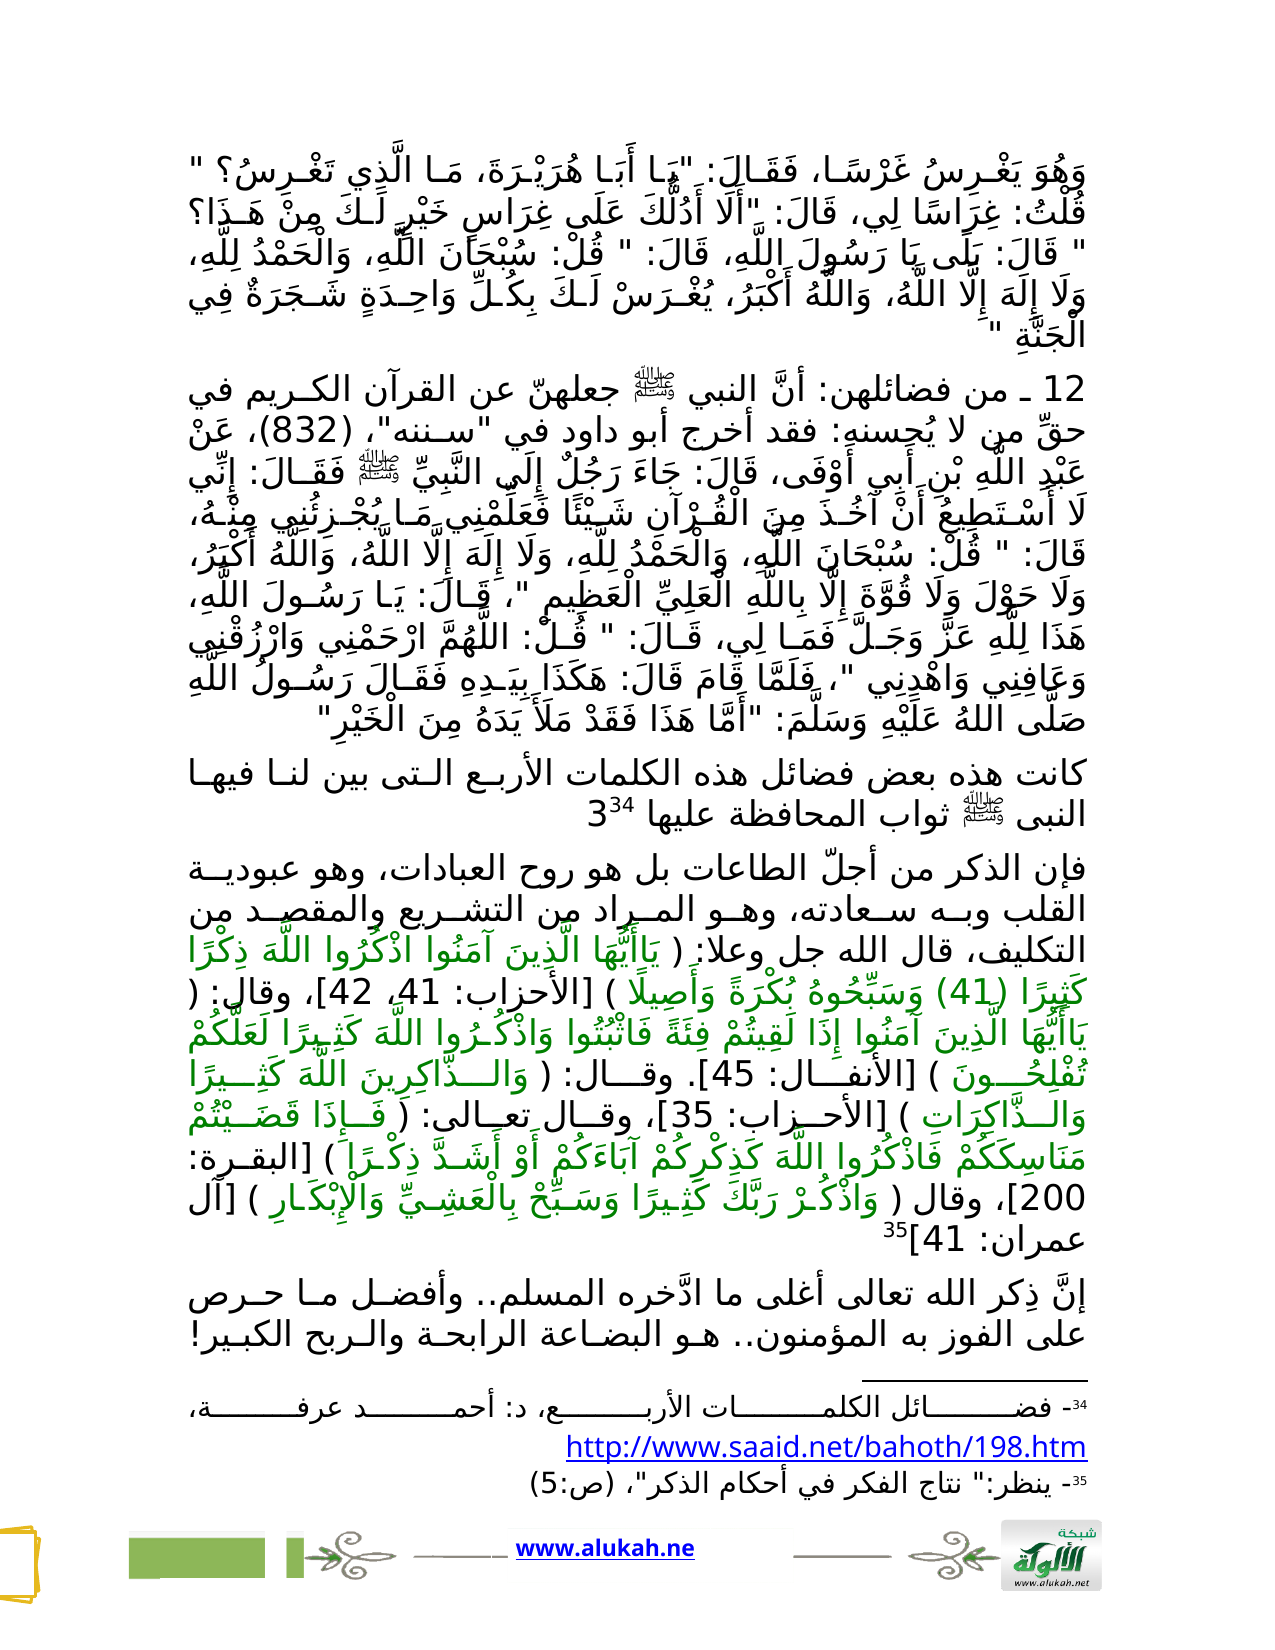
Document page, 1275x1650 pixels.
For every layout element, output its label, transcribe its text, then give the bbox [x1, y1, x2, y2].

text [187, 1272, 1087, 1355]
text كانت هذه بعض فضائل هذه الكلمات الأربع التى بين لنا فيها النبى ﷺ ثواب المحافظة عليها 3 [187, 752, 1087, 835]
text فإن الذكر من أجلّ الطاعات بل هو روح العبادات، وهو عبودية القلب وبه سعادته، وهو المراد من التشريع والمقصد من التكليف، قال الله جل وعلا: ﴿ يَاأَيُّهَا الَّذِينَ آمَنُوا اذْكُرُوا اللَّهَ ذِكْرًا كَثِيرًا (41) وَسَبِّحُوهُ بُكْرَةً وَأَصِيلًا ﴾ [الأحزاب: 41، 42]، وقال: ﴿ يَاأَيُّهَا الَّذِينَ آمَنُوا إِذَا لَقِيتُمْ فِئَةً فَاثْبُتُوا وَاذْكُرُوا اللَّهَ كَثِيرًا لَعَلَّكُمْ تُفْلِحُونَ ﴾ [الأنفال: 45]. وقال: ﴿ وَالذَّاكِرِينَ اللَّهَ كَثِيرًا وَالذَّاكِرَاتِ ﴾ [الأحزاب: 35]، وقال تعالى: ﴿ فَإِذَا قَضَيْتُمْ مَنَاسِكَكُمْ فَاذْكُرُوا اللَّهَ كَذِكْرِكُمْ آبَاءَكُمْ أَوْ أَشَدَّ ذِكْرًا ﴾ [البقرة: 200]، وقال ﴿ وَاذْكُرْ رَبَّكَ كَثِيرًا وَسَبِّحْ بِالْعَشِيِّ وَالْإِبْكَارِ ﴾ [آل عمران: 41] [187, 847, 1087, 1260]
picture [127, 1516, 1103, 1598]
text 12 ـ من فضائلهن: أنَّ النبي ﷺ جعلهنّ عن القرآن الكريم في حقِّ من لا يُحسنه: فقد أخرج أبو داود في "سننه"، (832)، عَنْ عَبْدِ اللَّهِ بْنِ أَبِي أَوْفَى، قَالَ: جَاءَ رَجُلٌ إِلَى النَّبِيِّ ﷺ فَقَالَ: إِنِّي لَا أَسْتَطِيعُ أَنْ آخُذَ مِنَ الْقُرْآنِ شَيْئًا فَعَلِّمْنِي مَا يُجْزِئُنِي مِنْهُ، قَالَ: " قُلْ: سُبْحَانَ اللَّهِ، وَالْحَمْدُ لِلَّهِ، وَلَا إِلَهَ إِلَّا اللَّهُ، وَاللَّهُ أَكْبَرُ، وَلَا حَوْلَ وَلَا قُوَّةَ إِلَّا بِاللَّهِ الْعَلِيِّ الْعَظِيمِ "، قَالَ: يَا رَسُولَ اللَّهِ، هَذَا لِلَّهِ عَزَّ وَجَلَّ فَمَا لِي، قَالَ: " قُلْ: اللَّهُمَّ ارْحَمْنِي وَارْزُقْنِي وَعَافِنِي وَاهْدِنِي "، فَلَمَّا قَامَ قَالَ: هَكَذَا بِيَدِهِ فَقَالَ رَسُولُ اللَّهِ صَلَّى اللهُ عَلَيْهِ وَسَلَّمَ: "أَمَّا هَذَا فَقَدْ مَلَأَ يَدَهُ مِنَ الْخَيْرِ" [187, 369, 1087, 740]
